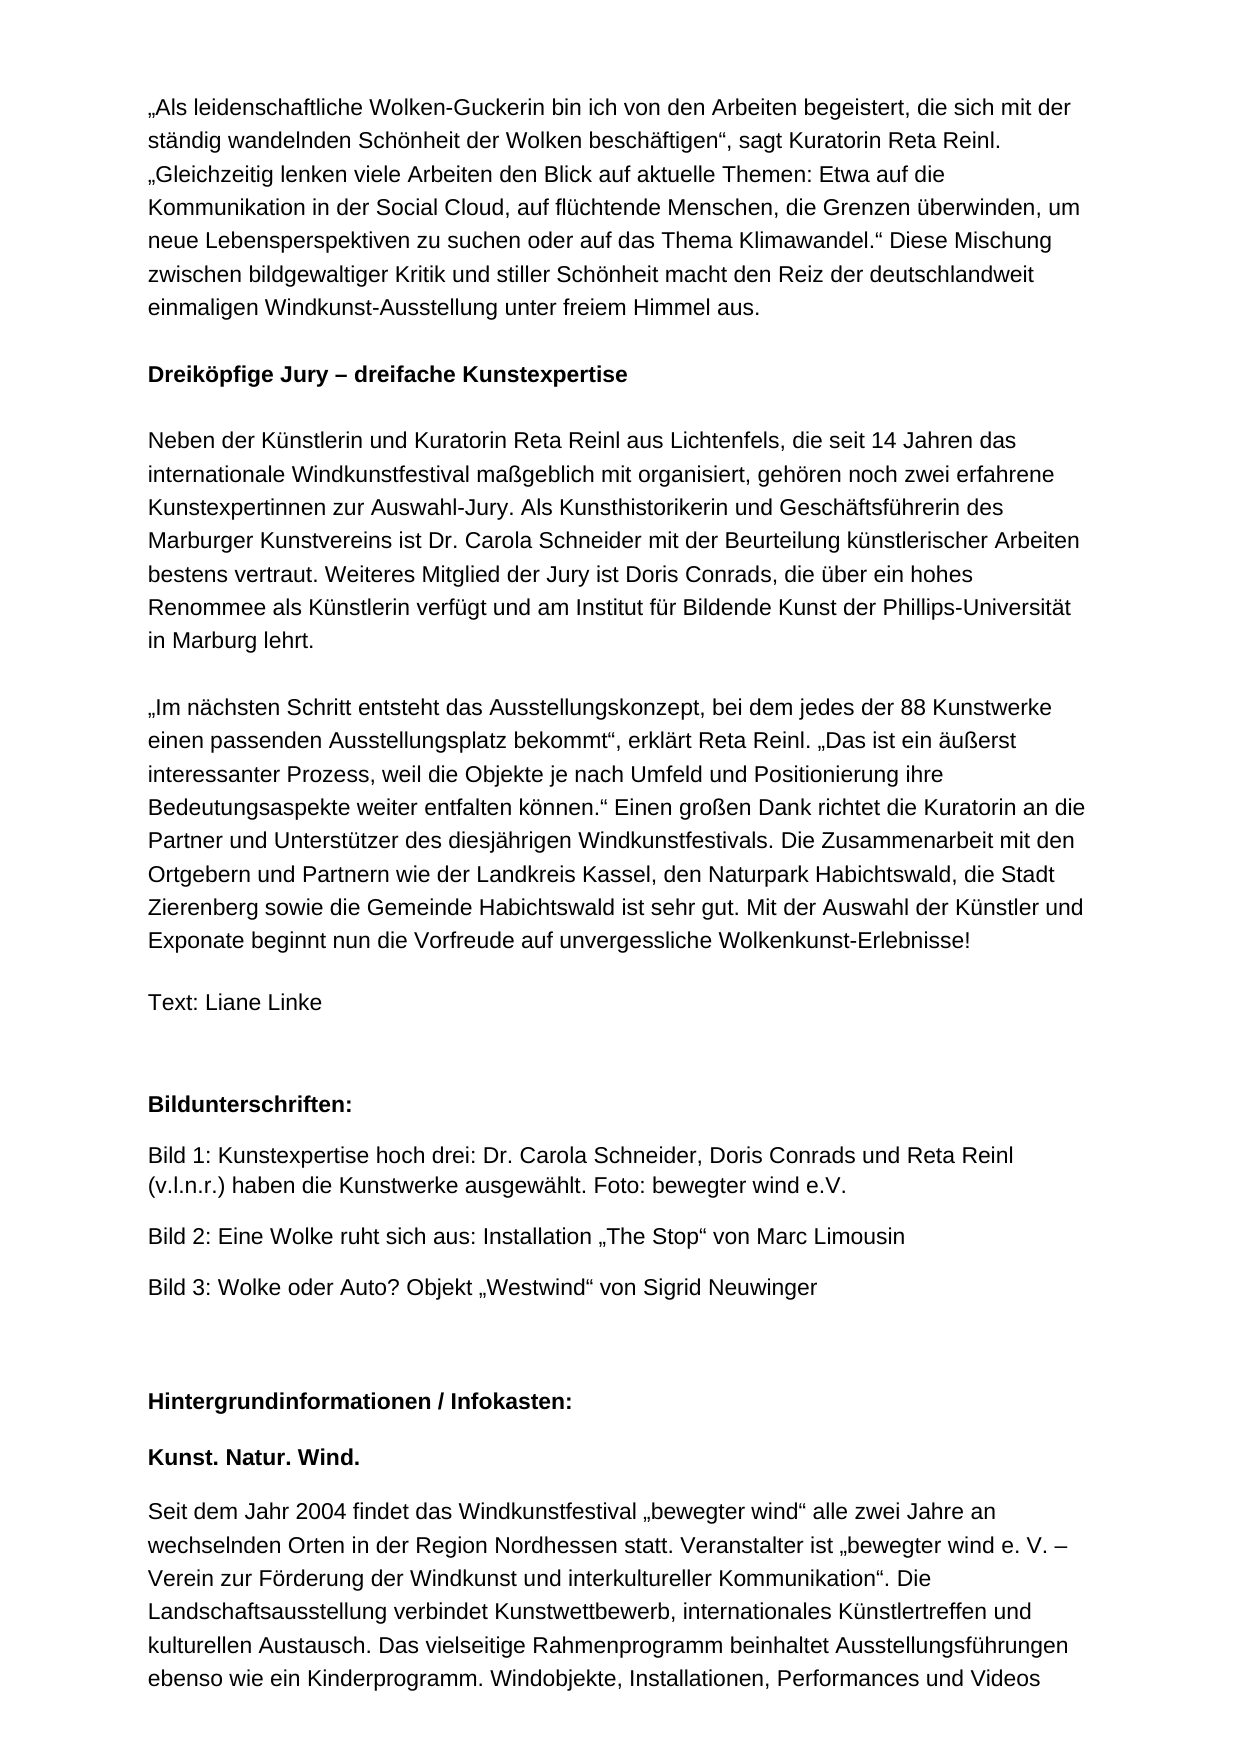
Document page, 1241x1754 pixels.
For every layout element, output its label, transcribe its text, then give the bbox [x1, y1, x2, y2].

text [148, 1493, 1093, 1693]
subtitle Neben der Künstlerin und Kuratorin Reta Reinl aus Lichtenfels, die seit 14 Jahren das internationale Windkunstfestival maßgeblich mit organisiert, gehören noch zwei erfahrene Kunstexpertinnen zur Auswahl-Jury. Als Kunsthistorikerin und Geschäftsführerin des Marburger Kunstvereins ist Dr. Carola Schneider mit der Beurteilung künstlerischer Arbeiten bestens vertraut. Weiteres Mitglied der Jury ist Doris Conrads, die über ein hohes Renommee als Künstlerin verfügt und am Institut für Bildende Kunst der Phillips-Universität in Marburg lehrt. [148, 389, 1093, 655]
text Bildunterschriften: [148, 1091, 1093, 1117]
text Bild 2: Eine Wolke ruht sich aus: Installation „The Stop“ von Marc Limousin [148, 1223, 1093, 1249]
subtitle Dreiköpfige Jury – dreifache Kunstexpertise [148, 355, 1093, 389]
text Hintergrundinformationen / Infokasten: [148, 1388, 1093, 1414]
subtitle „Als leidenschaftliche Wolken-Guckerin bin ich von den Arbeiten begeistert, die sich mit der ständig wandelnden Schönheit der Wolken beschäftigen“, sagt Kuratorin Reta Reinl. „Gleichzeitig lenken viele Arbeiten den Blick auf aktuelle Themen: Etwa auf die Kommunikation in der Social Cloud, auf flüchtende Menschen, die Grenzen überwinden, um neue Lebensperspektiven zu suchen oder auf das Thema Klimawandel.“ Diese Mischung zwischen bildgewaltiger Kritik und stiller Schönheit macht den Reiz der deutschlandweit einmaligen Windkunst-Ausstellung unter freiem Himmel aus. [148, 89, 1093, 322]
text Kunst. Natur. Wind. [148, 1439, 1093, 1472]
text Bild 3: Wolke oder Auto? Objekt „Westwind“ von Sigrid Neuwinger [148, 1274, 1093, 1363]
text Text: Liane Linke [148, 989, 1093, 1015]
text Bild 1: Kunstexpertise hoch drei: Dr. Carola Schneider, Doris Conrads und Reta Reinl (v.l.n.r.) haben die Kunstwerke ausgewählt. Foto: bewegter wind e.V. [148, 1142, 1093, 1198]
subtitle „Im nächsten Schritt entsteht das Ausstellungskonzept, bei dem jedes der 88 Kunstwerke einen passenden Ausstellungsplatz bekommt“, erklärt Reta Reinl. „Das ist ein äußerst interessanter Prozess, weil die Objekte je nach Umfeld und Positionierung ihre Bedeutungsaspekte weiter entfalten können.“ Einen großen Dank richtet die Kuratorin an die Partner und Unterstützer des diesjährigen Windkunstfestivals. Die Zusammenarbeit mit den Ortgebern und Partnern wie der Landkreis Kassel, den Naturpark Habichtswald, die Stadt Zierenberg sowie die Gemeinde Habichtswald ist sehr gut. Mit der Auswahl der Künstler und Exponate beginnt nun die Vorfreude auf unvergessliche Wolkenkunst-Erlebnisse! [148, 689, 1093, 955]
